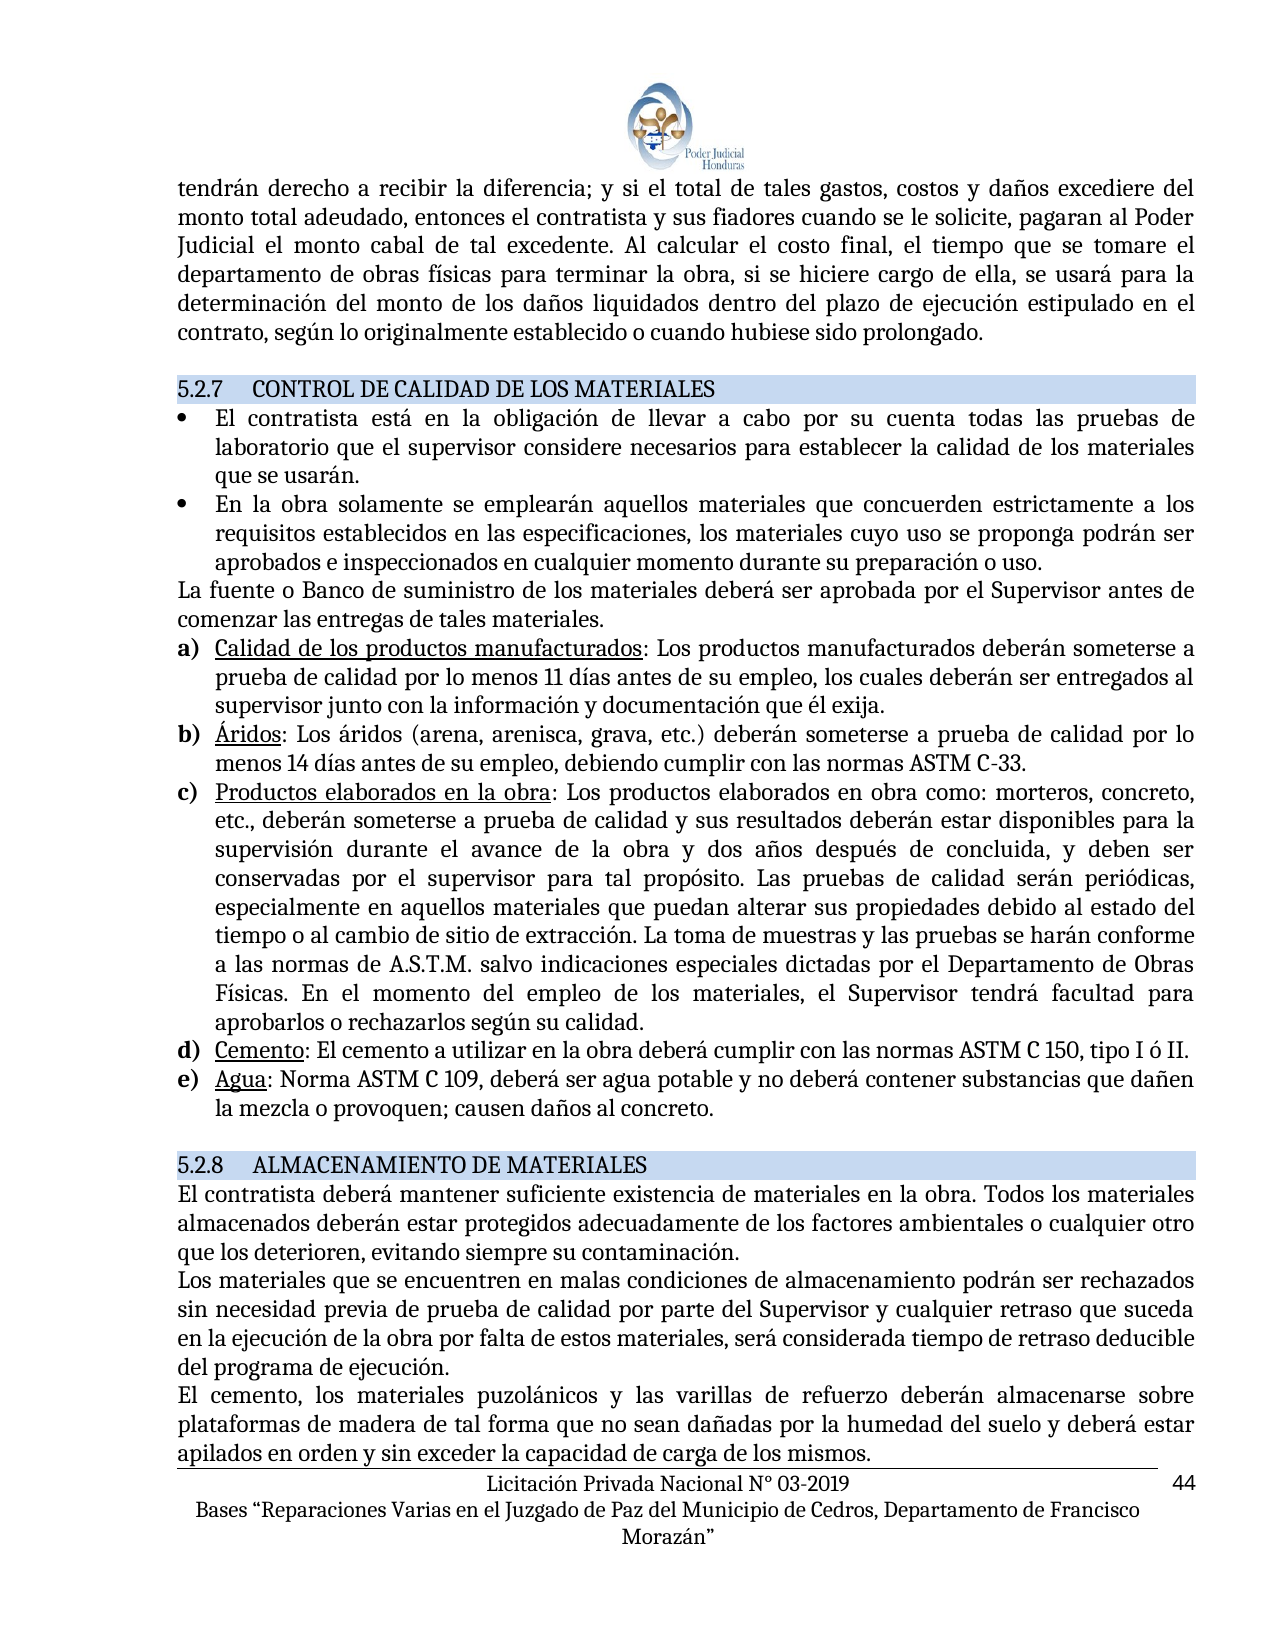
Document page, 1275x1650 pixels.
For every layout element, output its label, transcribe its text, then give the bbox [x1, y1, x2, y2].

text El cemento, los materiales puzolánicos y las varillas de refuerzo deberán almacenarse sobre plataformas de madera de tal forma que no sean dañadas por la humedad del suelo y deberá estar apilados en orden y sin exceder la capacidad de carga de los mismos. [177, 1381, 1196, 1467]
list Agua: Norma ASTM C 109, deberá ser agua potable y no deberá contener substancias que dañen la mezcla o provoquen; causen daños al concreto. [177, 1065, 1196, 1122]
subtitle ALMACENAMIENTO DE MATERIALES [177, 1151, 1196, 1180]
text El contratista deberá mantener suficiente existencia de materiales en la obra. Todos los materiales almacenados deberán estar protegidos adecuadamente de los factores ambientales o cualquier otro que los deterioren, evitando siempre su contaminación. [177, 1180, 1196, 1266]
list Productos elaborados en la obra: Los productos elaborados en obra como: morteros, concreto, etc., deberán someterse a prueba de calidad y sus resultados deberán estar disponibles para la supervisión durante el avance de la obra y dos años después de concluida, y deben ser conservadas por el supervisor para tal propósito. Las pruebas de calidad serán periódicas, especialmente en aquellos materiales que puedan alterar sus propiedades debido al estado del tiempo o al cambio de sitio de extracción. La toma de muestras y las pruebas se harán conforme a las normas de A.S.T.M. salvo indicaciones especiales dictadas por el Departamento de Obras Físicas. En el momento del empleo de los materiales, el Supervisor tendrá facultad para aprobarlos o rechazarlos según su calidad. [177, 777, 1196, 1036]
list Calidad de los productos manufacturados: Los productos manufacturados deberán someterse a prueba de calidad por lo menos 11 días antes de su empleo, los cuales deberán ser entregados al supervisor junto con la información y documentación que él exija. [177, 634, 1196, 720]
text La fuente o Banco de suministro de los materiales deberá ser aprobada por el Supervisor antes de comenzar las entregas de tales materiales. [177, 576, 1196, 634]
list En la obra solamente se emplearán aquellos materiales que concuerden estrictamente a los requisitos establecidos en las especificaciones, los materiales cuyo uso se proponga podrán ser aprobados e inspeccionados en cualquier momento durante su preparación o uso. [177, 490, 1196, 576]
list Áridos: Los áridos (arena, arenisca, grava, etc.) deberán someterse a prueba de calidad por lo menos 14 días antes de su empleo, debiendo cumplir con las normas ASTM C-33. [177, 720, 1196, 777]
list El contratista está en la obligación de llevar a cabo por su cuenta todas las pruebas de laboratorio que el supervisor considere necesarios para establecer la calidad de los materiales que se usarán. [177, 404, 1196, 490]
text Los materiales que se encuentren en malas condiciones de almacenamiento podrán ser rechazados sin necesidad previa de prueba de calidad por parte del Supervisor y cualquier retraso que suceda en la ejecución de la obra por falta de estos materiales, será considerada tiempo de retraso deducible del programa de ejecución. [177, 1266, 1196, 1381]
list Cemento: El cemento a utilizar en la obra deberá cumplir con las normas ASTM C 150, tipo I ó II. [177, 1036, 1196, 1065]
subtitle CONTROL DE CALIDAD DE LOS MATERIALES [177, 375, 1196, 404]
picture [621, 73, 752, 174]
